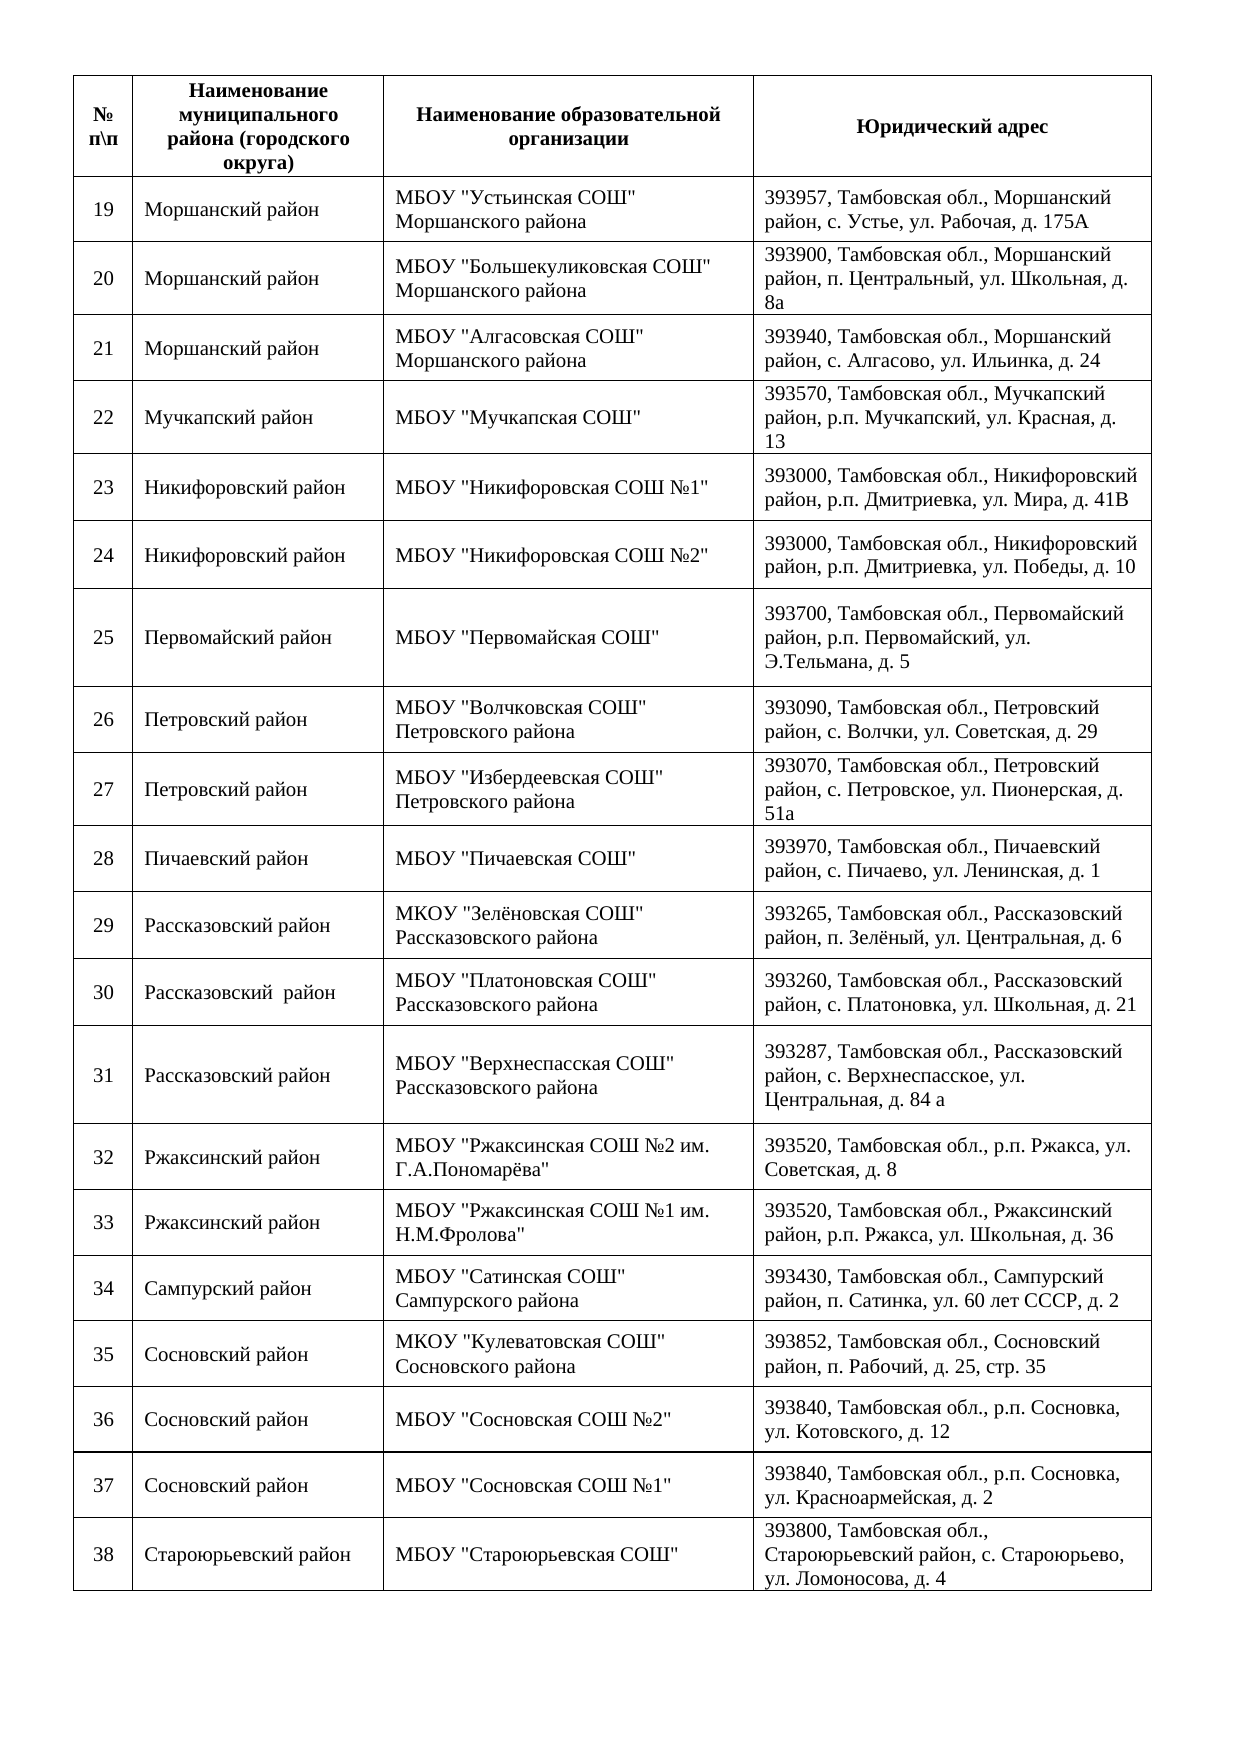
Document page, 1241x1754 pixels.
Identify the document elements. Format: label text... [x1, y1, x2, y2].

table_cell Петровский район [133, 687, 383, 752]
table_header № п\п [74, 76, 132, 176]
table_header Наименование образовательной организации [384, 76, 753, 176]
table_cell МБОУ "Избердеевская СОШ" Петровского района [384, 753, 753, 825]
table_cell Моршанский район [133, 242, 383, 314]
table_cell 393970, Тамбовская обл., Пичаевский район, с. Пичаево, ул. Ленинская, д. 1 [754, 826, 1151, 891]
table_cell 393260, Тамбовская обл., Рассказовский район, с. Платоновка, ул. Школьная, д. 21 [754, 959, 1151, 1025]
table_cell 27 [74, 753, 132, 825]
table_cell 393852, Тамбовская обл., Сосновский район, п. Рабочий, д. 25, стр. 35 [754, 1321, 1151, 1386]
table_cell 393265, Тамбовская обл., Рассказовский район, п. Зелёный, ул. Центральная, д. 6 [754, 892, 1151, 958]
table_cell МБОУ "Ржаксинская СОШ №1 им. Н.М.Фролова" [384, 1190, 753, 1254]
table_cell 29 [74, 892, 132, 958]
table_cell МБОУ "Сосновская СОШ №1" [384, 1453, 753, 1517]
table_cell МБОУ "Староюрьевская СОШ" [384, 1518, 753, 1590]
table_cell 393430, Тамбовская обл., Сампурский район, п. Сатинка, ул. 60 лет СССР, д. 2 [754, 1256, 1151, 1320]
table_cell Моршанский район [133, 177, 383, 241]
table_cell МБОУ "Верхнеспасская СОШ" Рассказовского района [384, 1026, 753, 1123]
table_cell МБОУ "Сосновская СОШ №2" [384, 1387, 753, 1451]
table_cell Ржаксинский район [133, 1190, 383, 1254]
table_cell 36 [74, 1387, 132, 1451]
table_cell 24 [74, 521, 132, 588]
table_cell Мучкапский район [133, 381, 383, 453]
table_cell Сосновский район [133, 1453, 383, 1517]
table_cell Сампурский район [133, 1256, 383, 1320]
table_cell Рассказовский район [133, 1026, 383, 1123]
table_cell Ржаксинский район [133, 1124, 383, 1189]
table_cell 34 [74, 1256, 132, 1320]
table_cell МБОУ "Первомайская СОШ" [384, 589, 753, 686]
table_cell Рассказовский район [133, 892, 383, 958]
table_cell МБОУ "Платоновская СОШ" Рассказовского района [384, 959, 753, 1025]
table_cell 19 [74, 177, 132, 241]
table_cell 393000, Тамбовская обл., Никифоровский район, р.п. Дмитриевка, ул. Победы, д. 10 [754, 521, 1151, 588]
table_cell 31 [74, 1026, 132, 1123]
table_cell 38 [74, 1518, 132, 1590]
table_cell 33 [74, 1190, 132, 1254]
table_cell 393800, Тамбовская обл., Староюрьевский район, с. Староюрьево, ул. Ломоносова, д. 4 [754, 1518, 1151, 1590]
table_cell 393520, Тамбовская обл., р.п. Ржакса, ул. Советская, д. 8 [754, 1124, 1151, 1189]
table_cell Рассказовский район [133, 959, 383, 1025]
table_cell Пичаевский район [133, 826, 383, 891]
table_cell 30 [74, 959, 132, 1025]
table_cell МБОУ "Устьинская СОШ" Моршанского района [384, 177, 753, 241]
table_cell Первомайский район [133, 589, 383, 686]
table_cell МБОУ "Алгасовская СОШ" Моршанского района [384, 315, 753, 380]
table_cell 393287, Тамбовская обл., Рассказовский район, с. Верхнеспасское, ул. Центральная, д. 84 а [754, 1026, 1151, 1123]
table_cell Сосновский район [133, 1387, 383, 1451]
table_cell МБОУ "Пичаевская СОШ" [384, 826, 753, 891]
table_cell 20 [74, 242, 132, 314]
table_cell Никифоровский район [133, 521, 383, 588]
table_cell Моршанский район [133, 315, 383, 380]
table_header Юридический адрес [754, 76, 1151, 176]
table_cell 393957, Тамбовская обл., Моршанский район, с. Устье, ул. Рабочая, д. 175А [754, 177, 1151, 241]
table_header Наименование муниципального района (городского округа) [133, 76, 383, 176]
table_cell МКОУ "Зелёновская СОШ" Рассказовского района [384, 892, 753, 958]
table_cell 393520, Тамбовская обл., Ржаксинский район, р.п. Ржакса, ул. Школьная, д. 36 [754, 1190, 1151, 1254]
table_cell 393070, Тамбовская обл., Петровский район, с. Петровское, ул. Пионерская, д. 51а [754, 753, 1151, 825]
table_cell 393090, Тамбовская обл., Петровский район, с. Волчки, ул. Советская, д. 29 [754, 687, 1151, 752]
table_cell 26 [74, 687, 132, 752]
table_cell Никифоровский район [133, 454, 383, 520]
table_cell 393570, Тамбовская обл., Мучкапский район, р.п. Мучкапский, ул. Красная, д. 13 [754, 381, 1151, 453]
table_cell 21 [74, 315, 132, 380]
table_cell 37 [74, 1453, 132, 1517]
table_cell 23 [74, 454, 132, 520]
table_cell 28 [74, 826, 132, 891]
table_cell МБОУ "Мучкапская СОШ" [384, 381, 753, 453]
table_cell 393840, Тамбовская обл., р.п. Сосновка, ул. Красноармейская, д. 2 [754, 1453, 1151, 1517]
table_cell 25 [74, 589, 132, 686]
table_cell Староюрьевский район [133, 1518, 383, 1590]
table_cell МБОУ "Никифоровская СОШ №1" [384, 454, 753, 520]
table_cell 393700, Тамбовская обл., Первомайский район, р.п. Первомайский, ул. Э.Тельмана, д. 5 [754, 589, 1151, 686]
table_cell 393900, Тамбовская обл., Моршанский район, п. Центральный, ул. Школьная, д. 8а [754, 242, 1151, 314]
table_cell 393840, Тамбовская обл., р.п. Сосновка, ул. Котовского, д. 12 [754, 1387, 1151, 1451]
table_cell МКОУ "Кулеватовская СОШ" Сосновского района [384, 1321, 753, 1386]
table_cell МБОУ "Большекуликовская СОШ" Моршанского района [384, 242, 753, 314]
table_cell Сосновский район [133, 1321, 383, 1386]
table_cell МБОУ "Ржаксинская СОШ №2 им. Г.А.Пономарёва" [384, 1124, 753, 1189]
table_cell 393940, Тамбовская обл., Моршанский район, с. Алгасово, ул. Ильинка, д. 24 [754, 315, 1151, 380]
table_cell МБОУ "Волчковская СОШ" Петровского района [384, 687, 753, 752]
table_cell 35 [74, 1321, 132, 1386]
table_cell МБОУ "Сатинская СОШ" Сампурского района [384, 1256, 753, 1320]
table_cell МБОУ "Никифоровская СОШ №2" [384, 521, 753, 588]
table_cell Петровский район [133, 753, 383, 825]
table_cell 22 [74, 381, 132, 453]
table_cell 393000, Тамбовская обл., Никифоровский район, р.п. Дмитриевка, ул. Мира, д. 41В [754, 454, 1151, 520]
table_cell 32 [74, 1124, 132, 1189]
